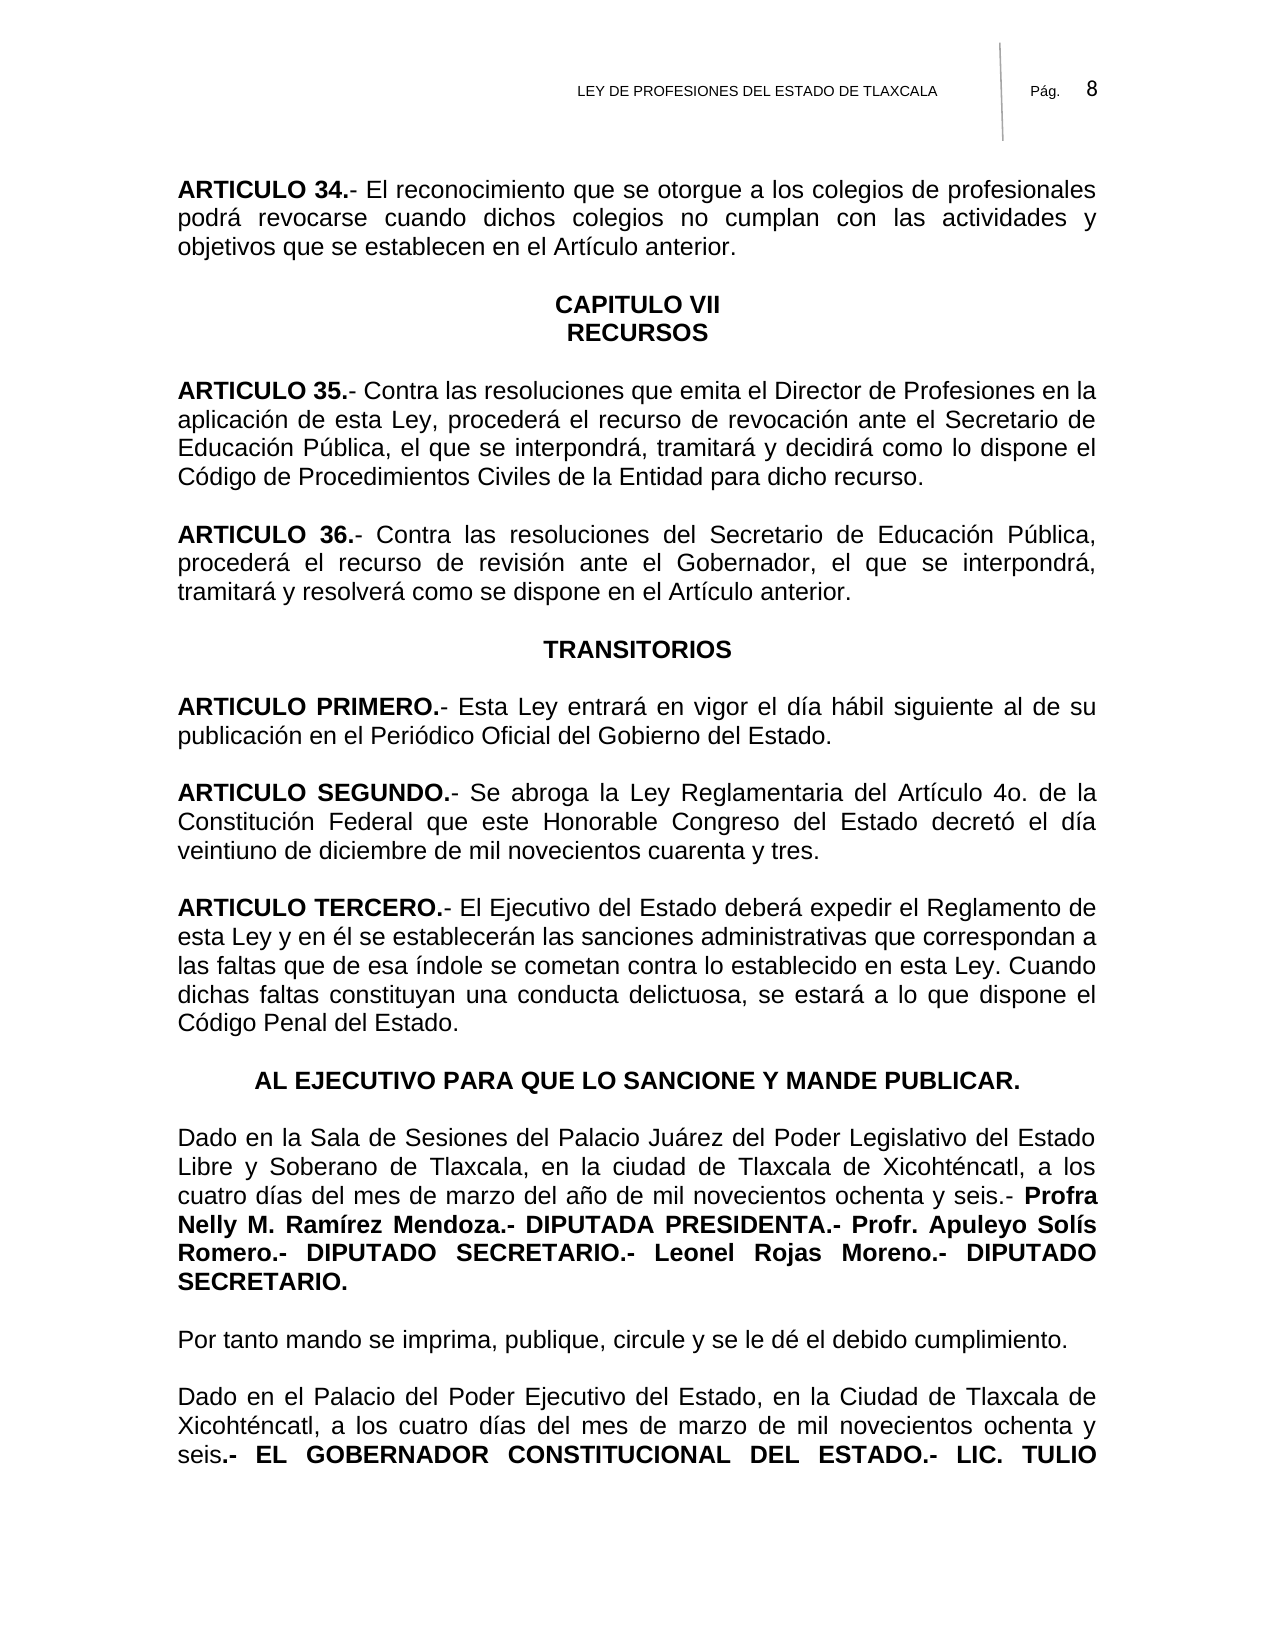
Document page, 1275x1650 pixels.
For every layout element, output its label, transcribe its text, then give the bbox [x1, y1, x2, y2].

text ARTICULO 36.- Contra las resoluciones del Secretario de Educación Pública, procederá el recurso de revisión ante el Gobernador, el que se interpondrá, tramitará y resolverá como se dispone en el Artículo anterior. [177, 520, 1098, 606]
text ARTICULO TERCERO.- El Ejecutivo del Estado deberá expedir el Reglamento de esta Ley y en él se establecerán las sanciones administrativas que correspondan a las faltas que de esa índole se cometan contra lo establecido en esta Ley. Cuando dichas faltas constituyan una conducta delictuosa, se estará a lo que dispone el Código Penal del Estado. [177, 893, 1098, 1037]
text CAPITULO VII [177, 290, 1098, 318]
text ARTICULO SEGUNDO.- Se abroga la Ley Reglamentaria del Artículo 4o. de la Constitución Federal que este Honorable Congreso del Estado decretó el día veintiuno de diciembre de mil novecientos cuarenta y tres. [177, 778, 1098, 865]
text AL EJECUTIVO PARA QUE LO SANCIONE Y MANDE PUBLICAR. [177, 1066, 1098, 1095]
text RECURSOS [177, 318, 1098, 347]
text ARTICULO PRIMERO.- Esta Ley entrará en vigor el día hábil siguiente al de su publicación en el Periódico Oficial del Gobierno del Estado. [177, 692, 1098, 750]
text ARTICULO 35.- Contra las resoluciones que emita el Director de Profesiones en la aplicación de esta Ley, procederá el recurso de revocación ante el Secretario de Educación Pública, el que se interpondrá, tramitará y decidirá como lo dispone el Código de Procedimientos Civiles de la Entidad para dicho recurso. [177, 376, 1098, 491]
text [177, 1382, 1098, 1468]
text TRANSITORIOS [177, 635, 1098, 663]
text Dado en la Sala de Sesiones del Palacio Juárez del Poder Legislativo del Estado Libre y Soberano de Tlaxcala, en la ciudad de Tlaxcala de Xicohténcatl, a los cuatro días del mes de marzo del año de mil novecientos ochenta y seis.- Profra Nelly M. Ramírez Mendoza.- DIPUTADA PRESIDENTA.- Profr. Apuleyo Solís Romero.- DIPUTADO SECRETARIO.- Leonel Rojas Moreno.- DIPUTADO SECRETARIO. [177, 1123, 1098, 1296]
text ARTICULO 34.- El reconocimiento que se otorgue a los colegios de profesionales podrá revocarse cuando dichos colegios no cumplan con las actividades y objetivos que se establecen en el Artículo anterior. [177, 175, 1098, 261]
text Por tanto mando se imprima, publique, circule y se le dé el debido cumplimiento. [177, 1325, 1098, 1353]
